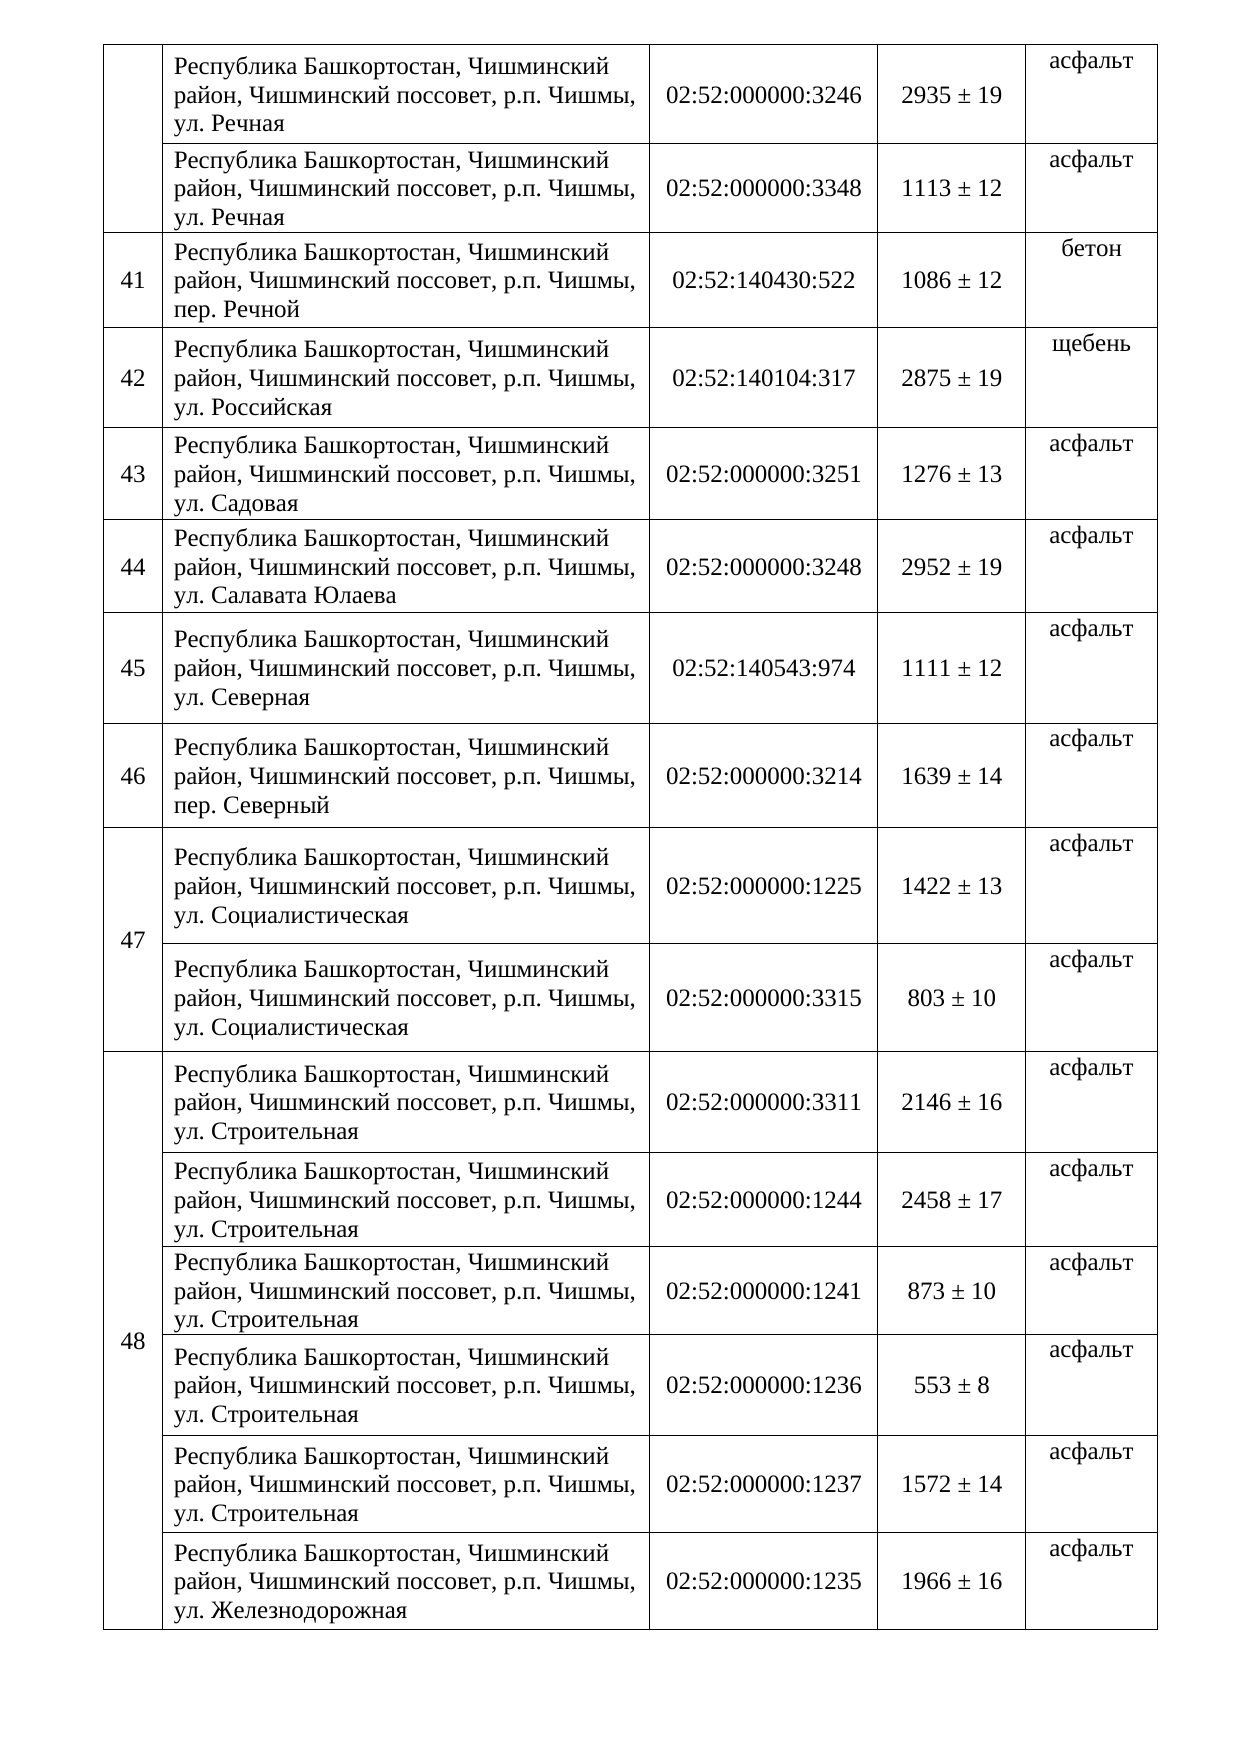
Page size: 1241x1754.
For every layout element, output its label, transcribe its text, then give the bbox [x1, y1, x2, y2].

table_cell 41 [104, 233, 162, 327]
table_cell 02:52:000000:1244 [650, 1153, 877, 1246]
table_cell 43 [104, 428, 162, 519]
table_cell 1111 ± 12 [878, 613, 1025, 722]
table_cell бетон [1026, 233, 1157, 327]
table_cell 02:52:140543:974 [650, 613, 877, 722]
table_cell Республика Башкортостан, Чишминский район, Чишминский поссовет, р.п. Чишмы, ул. Железнодорожная [163, 1533, 649, 1629]
table_cell Республика Башкортостан, Чишминский район, Чишминский поссовет, р.п. Чишмы, ул. Строительная [163, 1052, 649, 1152]
table_cell асфальт [1026, 520, 1157, 612]
table_cell 44 [104, 520, 162, 612]
table_cell 42 [104, 328, 162, 427]
table_cell асфальт [1026, 144, 1157, 232]
table_cell 2875 ± 19 [878, 328, 1025, 427]
table_cell 1113 ± 12 [878, 144, 1025, 232]
table_cell 02:52:000000:3348 [650, 144, 877, 232]
table_cell асфальт [1026, 1247, 1157, 1333]
table_cell асфальт [1026, 613, 1157, 722]
table_cell 02:52:000000:1241 [650, 1247, 877, 1333]
table_cell 47 [104, 828, 162, 1051]
table_cell щебень [1026, 328, 1157, 427]
table_cell асфальт [1026, 428, 1157, 519]
table_cell 02:52:000000:3248 [650, 520, 877, 612]
table_cell 02:52:000000:3315 [650, 944, 877, 1051]
table_cell 02:52:000000:3251 [650, 428, 877, 519]
table_cell Республика Башкортостан, Чишминский район, Чишминский поссовет, р.п. Чишмы, ул. Социалистическая [163, 944, 649, 1051]
table_cell Республика Башкортостан, Чишминский район, Чишминский поссовет, р.п. Чишмы, ул. Салавата Юлаева [163, 520, 649, 612]
table_cell асфальт [1026, 1436, 1157, 1532]
table_cell Республика Башкортостан, Чишминский район, Чишминский поссовет, р.п. Чишмы, ул. Строительная [163, 1247, 649, 1333]
table_cell 1572 ± 14 [878, 1436, 1025, 1532]
table_cell 02:52:000000:3214 [650, 724, 877, 827]
table_cell асфальт [1026, 1153, 1157, 1246]
table_cell 40 [104, 45, 162, 232]
table_cell 2935 ± 19 [878, 45, 1025, 143]
table_cell Республика Башкортостан, Чишминский район, Чишминский поссовет, р.п. Чишмы, ул. Социалистическая [163, 828, 649, 943]
table_cell 2146 ± 16 [878, 1052, 1025, 1152]
table_cell Республика Башкортостан, Чишминский район, Чишминский поссовет, р.п. Чишмы, ул. Северная [163, 613, 649, 722]
table_cell Республика Башкортостан, Чишминский район, Чишминский поссовет, р.п. Чишмы, пер. Речной [163, 233, 649, 327]
table_cell 02:52:000000:1235 [650, 1533, 877, 1629]
table_cell 1276 ± 13 [878, 428, 1025, 519]
table_cell 46 [104, 724, 162, 827]
table_cell 873 ± 10 [878, 1247, 1025, 1333]
table_cell асфальт [1026, 1335, 1157, 1435]
table_cell 02:52:000000:1236 [650, 1335, 877, 1435]
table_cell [163, 45, 649, 143]
table_cell 803 ± 10 [878, 944, 1025, 1051]
table_cell 02:52:000000:1237 [650, 1436, 877, 1532]
table_cell 2458 ± 17 [878, 1153, 1025, 1246]
table_cell 1966 ± 16 [878, 1533, 1025, 1629]
table_cell асфальт [1026, 1052, 1157, 1152]
table_cell Республика Башкортостан, Чишминский район, Чишминский поссовет, р.п. Чишмы, пер. Северный [163, 724, 649, 827]
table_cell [163, 144, 649, 232]
table_cell Республика Башкортостан, Чишминский район, Чишминский поссовет, р.п. Чишмы, ул. Российская [163, 328, 649, 427]
table_cell 1639 ± 14 [878, 724, 1025, 827]
table_cell асфальт [1026, 828, 1157, 943]
table_cell Республика Башкортостан, Чишминский район, Чишминский поссовет, р.п. Чишмы, ул. Строительная [163, 1436, 649, 1532]
table_cell 48 [104, 1052, 162, 1629]
table_cell 1422 ± 13 [878, 828, 1025, 943]
table_cell 553 ± 8 [878, 1335, 1025, 1435]
table_cell асфальт [1026, 944, 1157, 1051]
table_cell Республика Башкортостан, Чишминский район, Чишминский поссовет, р.п. Чишмы, ул. Садовая [163, 428, 649, 519]
table_cell асфальт [1026, 1533, 1157, 1629]
table_cell 02:52:140104:317 [650, 328, 877, 427]
table_cell Республика Башкортостан, Чишминский район, Чишминский поссовет, р.п. Чишмы, ул. Строительная [163, 1153, 649, 1246]
table_cell 45 [104, 613, 162, 722]
table_cell 2952 ± 19 [878, 520, 1025, 612]
table_cell 02:52:000000:3246 [650, 45, 877, 143]
table_cell 1086 ± 12 [878, 233, 1025, 327]
table_cell асфальт [1026, 45, 1157, 143]
table_cell асфальт [1026, 724, 1157, 827]
table_cell 02:52:140430:522 [650, 233, 877, 327]
table_cell Республика Башкортостан, Чишминский район, Чишминский поссовет, р.п. Чишмы, ул. Строительная [163, 1335, 649, 1435]
table_cell 02:52:000000:1225 [650, 828, 877, 943]
table_cell 02:52:000000:3311 [650, 1052, 877, 1152]
